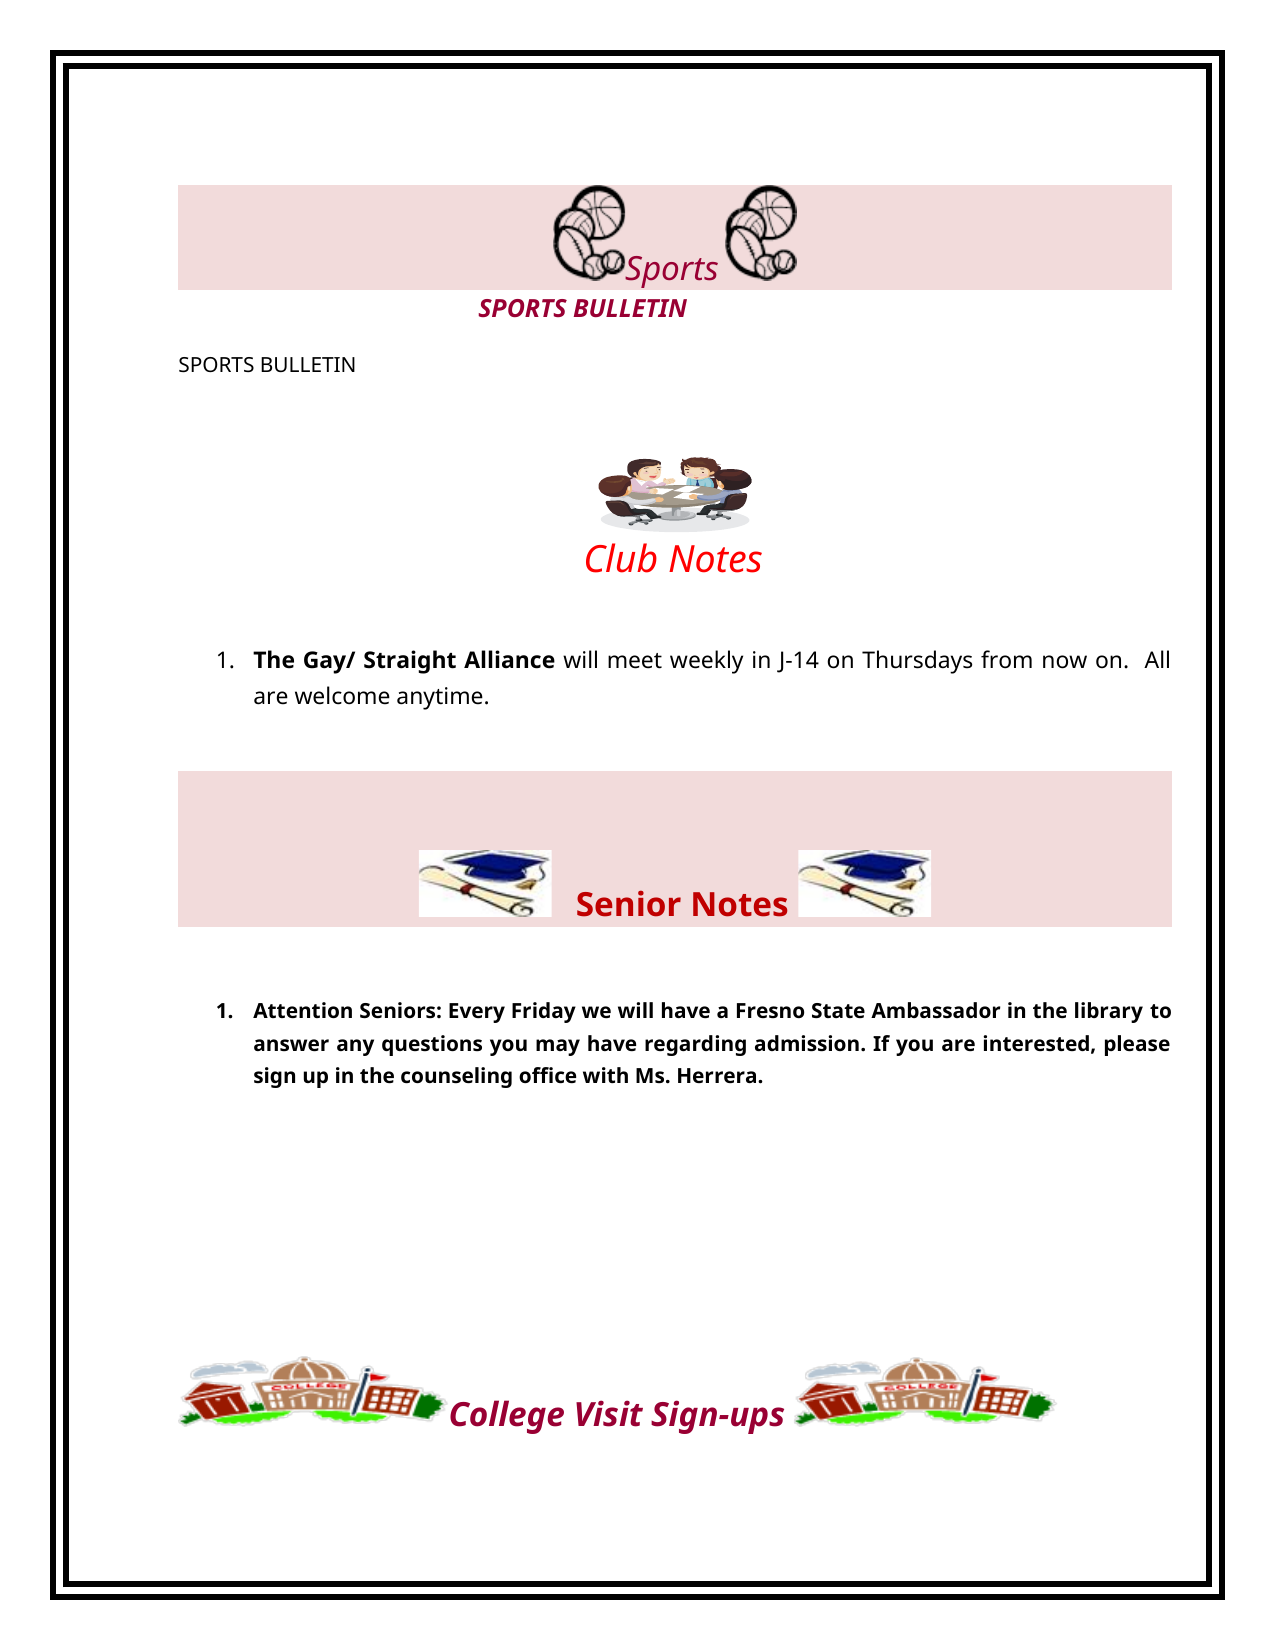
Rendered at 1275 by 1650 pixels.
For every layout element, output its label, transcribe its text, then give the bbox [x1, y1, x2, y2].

picture [793, 1357, 1058, 1427]
picture [178, 1356, 449, 1427]
text Club Notes [178, 532, 1172, 583]
text SPORTS BULLETIN [178, 350, 1172, 379]
picture [725, 185, 797, 281]
text Sports [178, 185, 1172, 290]
picture [553, 185, 625, 281]
list Attention Seniors: Every Friday we will have a Fresno State Ambassador in the library to answer any questions you may have regarding admission. If you are interested, please sign up in the counseling office with Ms. Herrera. [216, 996, 1172, 1090]
text Senior Notes [178, 851, 1172, 927]
picture [798, 850, 932, 917]
text SPORTS BULLETIN [178, 290, 1172, 324]
picture [418, 850, 552, 917]
list The Gay/ Straight Alliance will meet weekly in J-14 on Thursdays from now on. All are welcome anytime. [216, 644, 1172, 711]
